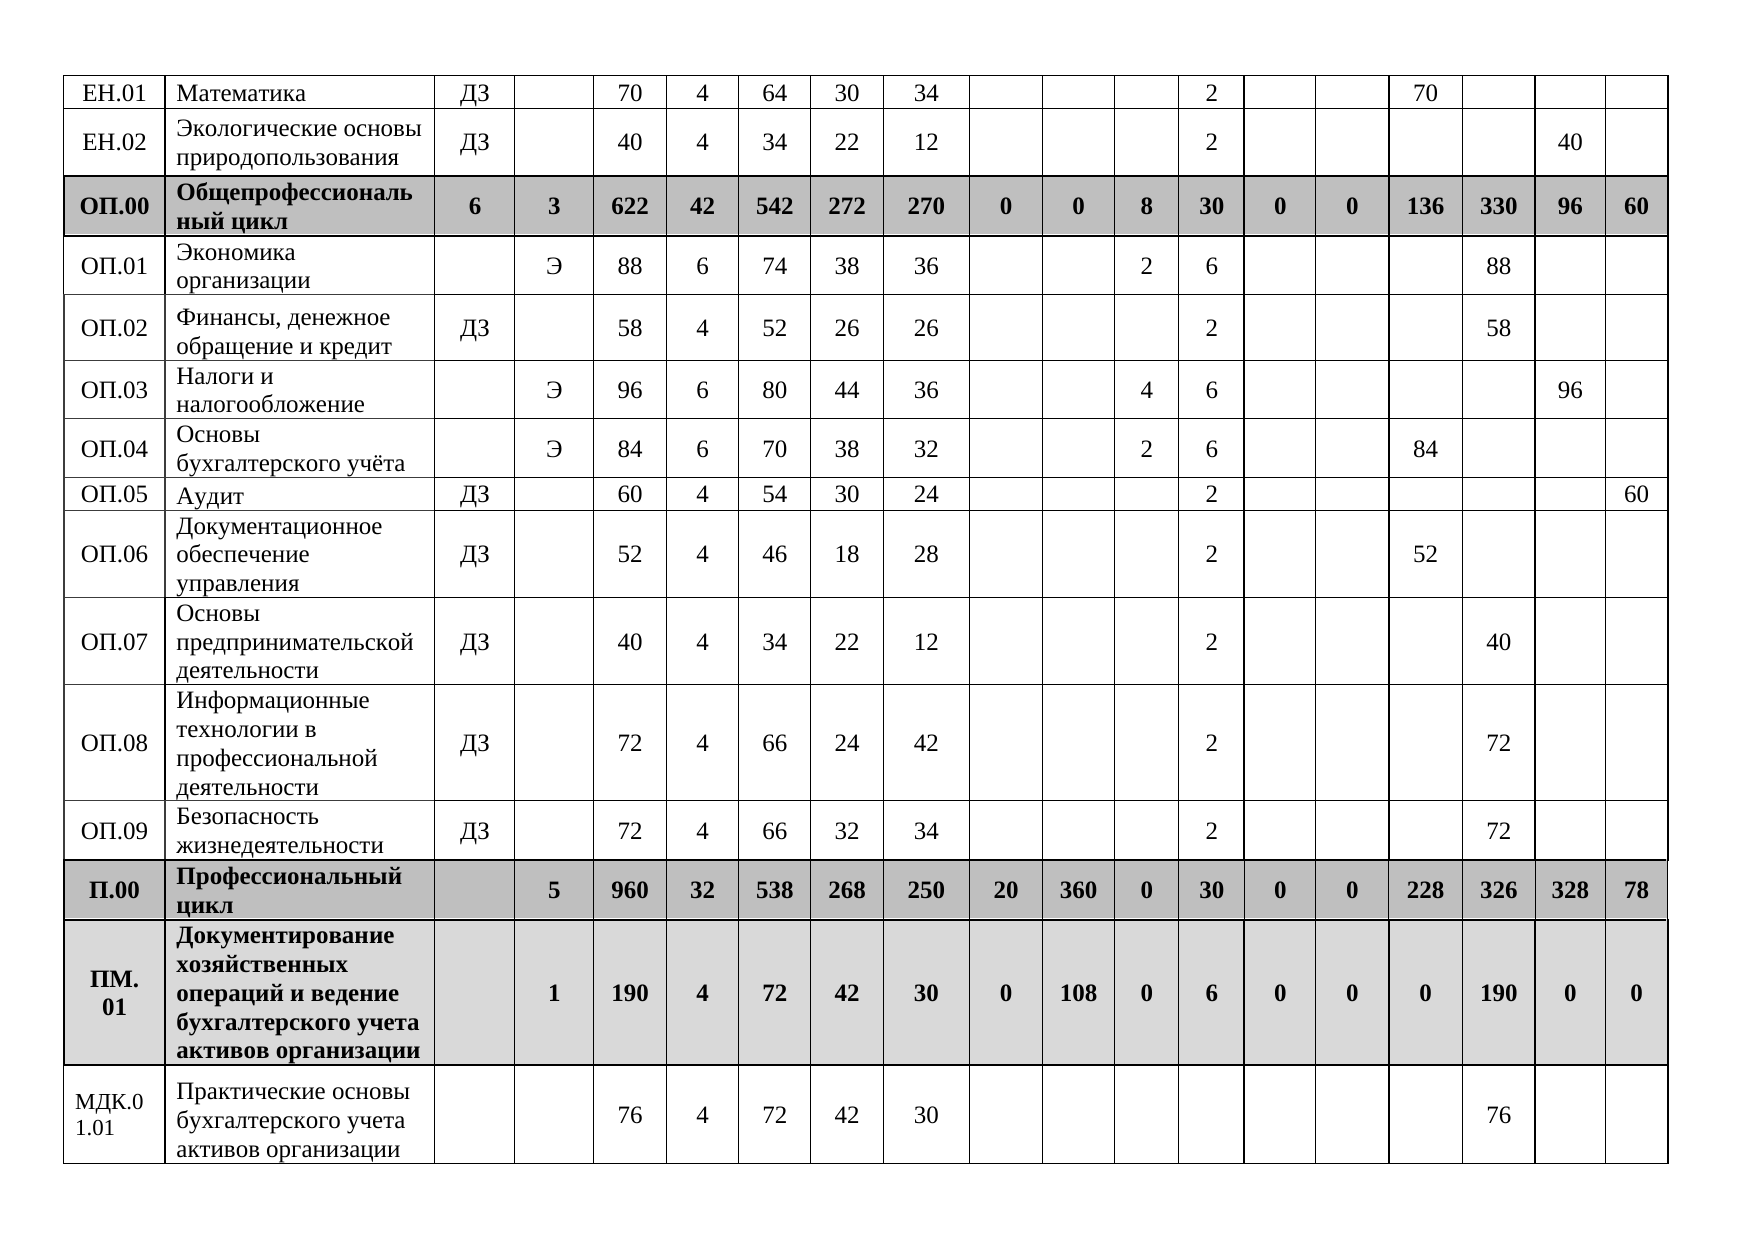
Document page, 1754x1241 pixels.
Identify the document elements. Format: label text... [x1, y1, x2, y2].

table_cell Практические основы бухгалтерского учета активов организации [166, 1066, 434, 1163]
table_cell 42 [884, 685, 969, 800]
table_cell [1606, 419, 1667, 477]
table_cell 76 [1463, 1066, 1534, 1163]
table_cell 40 [594, 109, 666, 175]
table_cell [435, 861, 514, 918]
table_cell 60 [594, 478, 666, 510]
table_cell П.00 [65, 861, 164, 918]
table_cell [515, 478, 593, 510]
table_cell [1043, 685, 1114, 800]
table_cell 2 [1179, 801, 1243, 859]
table_cell [1043, 295, 1114, 360]
table_cell 38 [811, 419, 883, 477]
table_cell 22 [811, 598, 883, 684]
table_cell 250 [884, 861, 969, 918]
table_cell [970, 361, 1042, 418]
table_cell 136 [1390, 177, 1462, 234]
table_cell Аудит [166, 478, 434, 510]
table_cell 622 [594, 177, 666, 234]
table_cell [1463, 511, 1534, 597]
table_cell [970, 478, 1042, 510]
table_cell Налоги и налогообложение [166, 361, 434, 418]
table_cell [435, 237, 514, 294]
table_cell 0 [1316, 177, 1388, 234]
table_cell [1606, 685, 1667, 800]
table_cell 66 [739, 685, 810, 800]
table_cell 4 [667, 76, 738, 108]
table_cell Основы бухгалтерского учёта [166, 419, 434, 477]
table_cell [1115, 478, 1178, 510]
table_cell [1043, 478, 1114, 510]
table_cell [435, 921, 514, 1064]
table_cell 270 [884, 177, 969, 234]
table_cell 24 [884, 478, 969, 510]
table_cell [1245, 801, 1315, 859]
table_cell Основы предпринимательской деятельности [166, 598, 434, 684]
table_cell [1245, 237, 1315, 294]
table_cell 960 [594, 861, 666, 918]
table_cell 26 [884, 295, 969, 360]
table_cell [1606, 511, 1667, 597]
table_cell 2 [1179, 76, 1243, 108]
table_cell [970, 801, 1042, 859]
table_cell 76 [594, 1066, 666, 1163]
table_cell 4 [667, 685, 738, 800]
table_cell 2 [1179, 478, 1243, 510]
table_cell 0 [1115, 861, 1178, 918]
table_cell 84 [594, 419, 666, 477]
table_cell [435, 1066, 514, 1163]
table_cell 12 [884, 109, 969, 175]
table_cell 4 [667, 511, 738, 597]
table_cell [1245, 598, 1315, 684]
table_cell 8 [1115, 177, 1178, 234]
table_cell 60 [1606, 177, 1667, 234]
table_cell 30 [811, 478, 883, 510]
table_cell [1463, 419, 1534, 477]
table_cell 0 [970, 177, 1042, 234]
table_cell 28 [884, 511, 969, 597]
table_cell 0 [1043, 177, 1114, 234]
table_cell [1463, 478, 1534, 510]
table_cell ДЗ [435, 478, 514, 510]
table_cell [1606, 598, 1667, 684]
table_cell 330 [1463, 177, 1534, 234]
table_cell Безопасность жизнедеятельности [166, 801, 434, 859]
table_cell 36 [884, 237, 969, 294]
table_cell [970, 295, 1042, 360]
table_cell 6 [435, 177, 514, 234]
table_cell 2 [1179, 685, 1243, 800]
table_cell 190 [594, 921, 666, 1064]
table_cell [1463, 109, 1534, 175]
table_cell 88 [1463, 237, 1534, 294]
table_cell ОП.05 [65, 478, 164, 510]
table_cell [1316, 478, 1388, 510]
table_cell [1536, 1066, 1605, 1163]
table_cell 72 [594, 685, 666, 800]
table_cell [1316, 76, 1388, 108]
table_cell 2 [1179, 295, 1243, 360]
table_cell ОП.08 [65, 685, 164, 800]
table_cell Экономика организации [166, 237, 434, 294]
table_cell ДЗ [435, 295, 514, 360]
table_cell 0 [1245, 861, 1315, 918]
table_cell [1606, 76, 1667, 108]
table_cell 96 [594, 361, 666, 418]
table_cell [1536, 685, 1605, 800]
table_cell ПМ. 01 [65, 921, 164, 1064]
table_cell 4 [667, 598, 738, 684]
table_cell [1245, 109, 1315, 175]
table_cell 4 [667, 1066, 738, 1163]
table_cell [1316, 1066, 1388, 1163]
table_cell [1536, 598, 1605, 684]
table_cell [1606, 1066, 1667, 1163]
table_cell [1606, 237, 1667, 294]
table_cell [1316, 598, 1388, 684]
table_cell [1245, 685, 1315, 800]
table_cell [1316, 419, 1388, 477]
table_cell 72 [739, 921, 810, 1064]
table_cell 4 [667, 921, 738, 1064]
table_cell [1390, 295, 1462, 360]
table_cell 360 [1043, 861, 1114, 918]
table_cell ДЗ [435, 598, 514, 684]
table_cell 6 [667, 361, 738, 418]
table_cell 58 [594, 295, 666, 360]
table_cell 30 [1179, 861, 1244, 918]
table_cell [1536, 801, 1605, 859]
table_cell [1245, 478, 1315, 510]
table_cell [1390, 237, 1462, 294]
table_cell 190 [1463, 921, 1534, 1064]
table_cell ДЗ [435, 685, 514, 800]
table_cell ОП.00 [65, 177, 164, 234]
table_cell [515, 598, 593, 684]
table_cell Профессиональный цикл [166, 861, 434, 918]
table_cell [515, 801, 593, 859]
table_cell [1606, 361, 1667, 418]
table_cell 38 [811, 237, 883, 294]
table_cell [1536, 478, 1605, 510]
table_cell Документационное обеспечение управления [166, 511, 434, 597]
table_cell 64 [739, 76, 810, 108]
table_cell [1179, 1066, 1243, 1163]
table_cell 0 [970, 921, 1042, 1064]
table_cell [970, 109, 1042, 175]
table_cell ОП.03 [65, 361, 164, 418]
table_cell [1390, 598, 1462, 684]
table_cell Документирование хозяйственных операций и ведение бухгалтерского учета активов организации [166, 921, 434, 1064]
table_cell [1115, 76, 1178, 108]
table_cell [515, 685, 593, 800]
table_cell 40 [594, 598, 666, 684]
table_cell [1390, 1066, 1462, 1163]
table_cell 34 [884, 801, 969, 859]
table_cell 46 [739, 511, 810, 597]
table_cell [1245, 1066, 1315, 1163]
table_cell ОП.01 [64, 237, 164, 294]
table_cell ОП.04 [65, 419, 164, 477]
table_cell 6 [1179, 361, 1243, 418]
table_cell 4 [667, 801, 738, 859]
table_cell [435, 419, 514, 477]
table_cell 42 [811, 1066, 883, 1163]
table_cell 70 [739, 419, 810, 477]
table_cell 26 [811, 295, 883, 360]
table_cell 32 [884, 419, 969, 477]
table_cell [1115, 109, 1178, 175]
table_cell 1 [515, 921, 593, 1064]
table_cell [1043, 361, 1114, 418]
table_cell [1390, 801, 1462, 859]
table_cell 42 [667, 177, 738, 234]
table_cell 84 [1390, 419, 1462, 477]
table_cell 0 [1245, 177, 1315, 234]
table_cell [1043, 511, 1114, 597]
table_cell 272 [811, 177, 883, 234]
table_cell 6 [667, 419, 738, 477]
table_cell Общепрофессиональный цикл [166, 177, 434, 234]
table_cell 40 [1536, 109, 1605, 175]
table_cell 18 [811, 511, 883, 597]
table_cell [1316, 109, 1388, 175]
table_cell [1043, 598, 1114, 684]
table_cell 52 [739, 295, 810, 360]
table_cell [1463, 76, 1534, 108]
table_cell [1115, 685, 1178, 800]
table_cell Э [515, 361, 593, 418]
table_cell [1536, 419, 1605, 477]
table_cell ЕН.01 [64, 76, 164, 108]
table_cell 24 [811, 685, 883, 800]
table_cell [1043, 801, 1114, 859]
table_cell Информационные технологии в профессиональной деятельности [166, 685, 434, 800]
table_cell 6 [1179, 921, 1243, 1064]
table_cell 72 [1463, 801, 1534, 859]
table_cell 40 [1463, 598, 1534, 684]
table_cell 34 [884, 76, 969, 108]
table_cell [1536, 237, 1605, 294]
table_cell [1245, 76, 1315, 108]
table_cell [1043, 76, 1114, 108]
table_cell [1536, 76, 1605, 108]
table_cell [970, 598, 1042, 684]
table_cell [515, 295, 593, 360]
table_cell 0 [1536, 921, 1605, 1064]
table_cell [515, 76, 593, 108]
table_cell 0 [1390, 921, 1462, 1064]
table_cell 2 [1179, 511, 1243, 597]
table_cell 66 [739, 801, 810, 859]
table_cell 54 [739, 478, 810, 510]
table_cell 2 [1179, 109, 1243, 175]
table_cell [435, 361, 514, 418]
table_cell 52 [1390, 511, 1462, 597]
table_cell [1115, 801, 1178, 859]
table_cell Экологические основы природопользования [166, 109, 434, 175]
table_cell 0 [1316, 921, 1388, 1064]
table_cell 328 [1536, 861, 1605, 918]
table_cell МДК.01.01 [64, 1066, 164, 1163]
table_cell [1316, 237, 1388, 294]
table_cell [1043, 1066, 1114, 1163]
table_cell 3 [515, 177, 593, 234]
table_cell 542 [739, 177, 810, 234]
table_cell 0 [1316, 861, 1388, 918]
table_cell 0 [1245, 921, 1315, 1064]
table_cell ОП.02 [65, 295, 164, 360]
table_cell [1115, 598, 1178, 684]
table_cell 74 [739, 237, 810, 294]
table_cell [1316, 685, 1388, 800]
table_cell [1245, 295, 1315, 360]
table_cell ОП.09 [65, 801, 164, 859]
table_cell [1606, 109, 1667, 175]
table_cell 80 [739, 361, 810, 418]
table_cell 36 [884, 361, 969, 418]
table_cell [970, 685, 1042, 800]
table_cell 32 [811, 801, 883, 859]
table_cell 44 [811, 361, 883, 418]
table_cell 4 [667, 109, 738, 175]
table_cell [1115, 1066, 1178, 1163]
table_cell 96 [1536, 177, 1605, 234]
table_cell 30 [1179, 177, 1243, 234]
table_cell [1606, 801, 1667, 859]
table_cell 72 [1463, 685, 1534, 800]
table_cell [1390, 109, 1462, 175]
table_cell 12 [884, 598, 969, 684]
table_cell 268 [811, 861, 883, 918]
table_cell 70 [594, 76, 666, 108]
table_cell 30 [884, 1066, 969, 1163]
table_cell 32 [667, 861, 738, 918]
table_cell Математика [166, 76, 434, 108]
table_cell [1390, 361, 1462, 418]
table_cell 2 [1115, 237, 1178, 294]
table_cell [970, 237, 1042, 294]
table_cell [515, 511, 593, 597]
table_cell 6 [667, 237, 738, 294]
table_cell 78 [1606, 859, 1667, 918]
table_cell [1316, 801, 1388, 859]
table_cell ДЗ [435, 76, 514, 108]
table_cell [515, 1066, 593, 1163]
table_cell 72 [594, 801, 666, 859]
table_cell 34 [739, 598, 810, 684]
table_cell [970, 419, 1042, 477]
table_cell [1463, 361, 1534, 418]
table_cell Э [515, 237, 593, 294]
table_cell ЕН.02 [64, 109, 164, 175]
table_cell Э [515, 419, 593, 477]
table_cell ДЗ [435, 801, 514, 859]
table_cell 20 [970, 861, 1042, 918]
table_cell 96 [1536, 361, 1605, 418]
table_cell [1316, 511, 1388, 597]
table_cell [1245, 361, 1315, 418]
table_cell [1390, 478, 1462, 510]
table_cell ОП.06 [65, 511, 164, 597]
table_cell [970, 1066, 1042, 1163]
table_cell 4 [667, 295, 738, 360]
table_cell 34 [739, 109, 810, 175]
table_cell 58 [1463, 295, 1534, 360]
table_cell 72 [739, 1066, 810, 1163]
table_cell 6 [1179, 419, 1243, 477]
table_cell 228 [1389, 861, 1462, 918]
table_cell ДЗ [435, 511, 514, 597]
table_cell 4 [1115, 361, 1178, 418]
table_cell [1536, 295, 1605, 360]
table_cell 2 [1115, 419, 1178, 477]
table_cell 22 [811, 109, 883, 175]
table_cell 52 [594, 511, 666, 597]
table_cell 326 [1463, 861, 1535, 918]
table_cell [1316, 361, 1388, 418]
table_cell 42 [811, 921, 883, 1064]
table_cell 108 [1043, 921, 1114, 1064]
table_cell [1316, 295, 1388, 360]
table_cell Финансы, денежное обращение и кредит [166, 295, 434, 360]
table_cell 30 [884, 921, 969, 1064]
table_cell [1606, 295, 1667, 360]
table_cell 60 [1606, 478, 1667, 510]
table_cell [1043, 237, 1114, 294]
table_cell 4 [667, 478, 738, 510]
table_cell [515, 109, 593, 175]
table_cell [1115, 511, 1178, 597]
table_cell 0 [1115, 921, 1178, 1064]
table_cell [1245, 419, 1315, 477]
table_cell ОП.07 [65, 598, 164, 684]
table_cell 6 [1179, 237, 1243, 294]
table_cell [1390, 685, 1462, 800]
table_cell ДЗ [435, 109, 514, 175]
table_cell 70 [1390, 76, 1462, 108]
table_cell 0 [1606, 919, 1667, 1064]
table_cell [1043, 109, 1114, 175]
table_cell [970, 511, 1042, 597]
table_cell 88 [594, 237, 666, 294]
table_cell [1245, 511, 1315, 597]
table_cell [1043, 419, 1114, 477]
table_cell [1115, 295, 1178, 360]
table_cell 5 [515, 861, 593, 918]
table_cell 30 [811, 76, 883, 108]
table_cell [1536, 511, 1605, 597]
table_cell 538 [739, 861, 810, 918]
table_cell [970, 76, 1042, 108]
table_cell 2 [1179, 598, 1243, 684]
